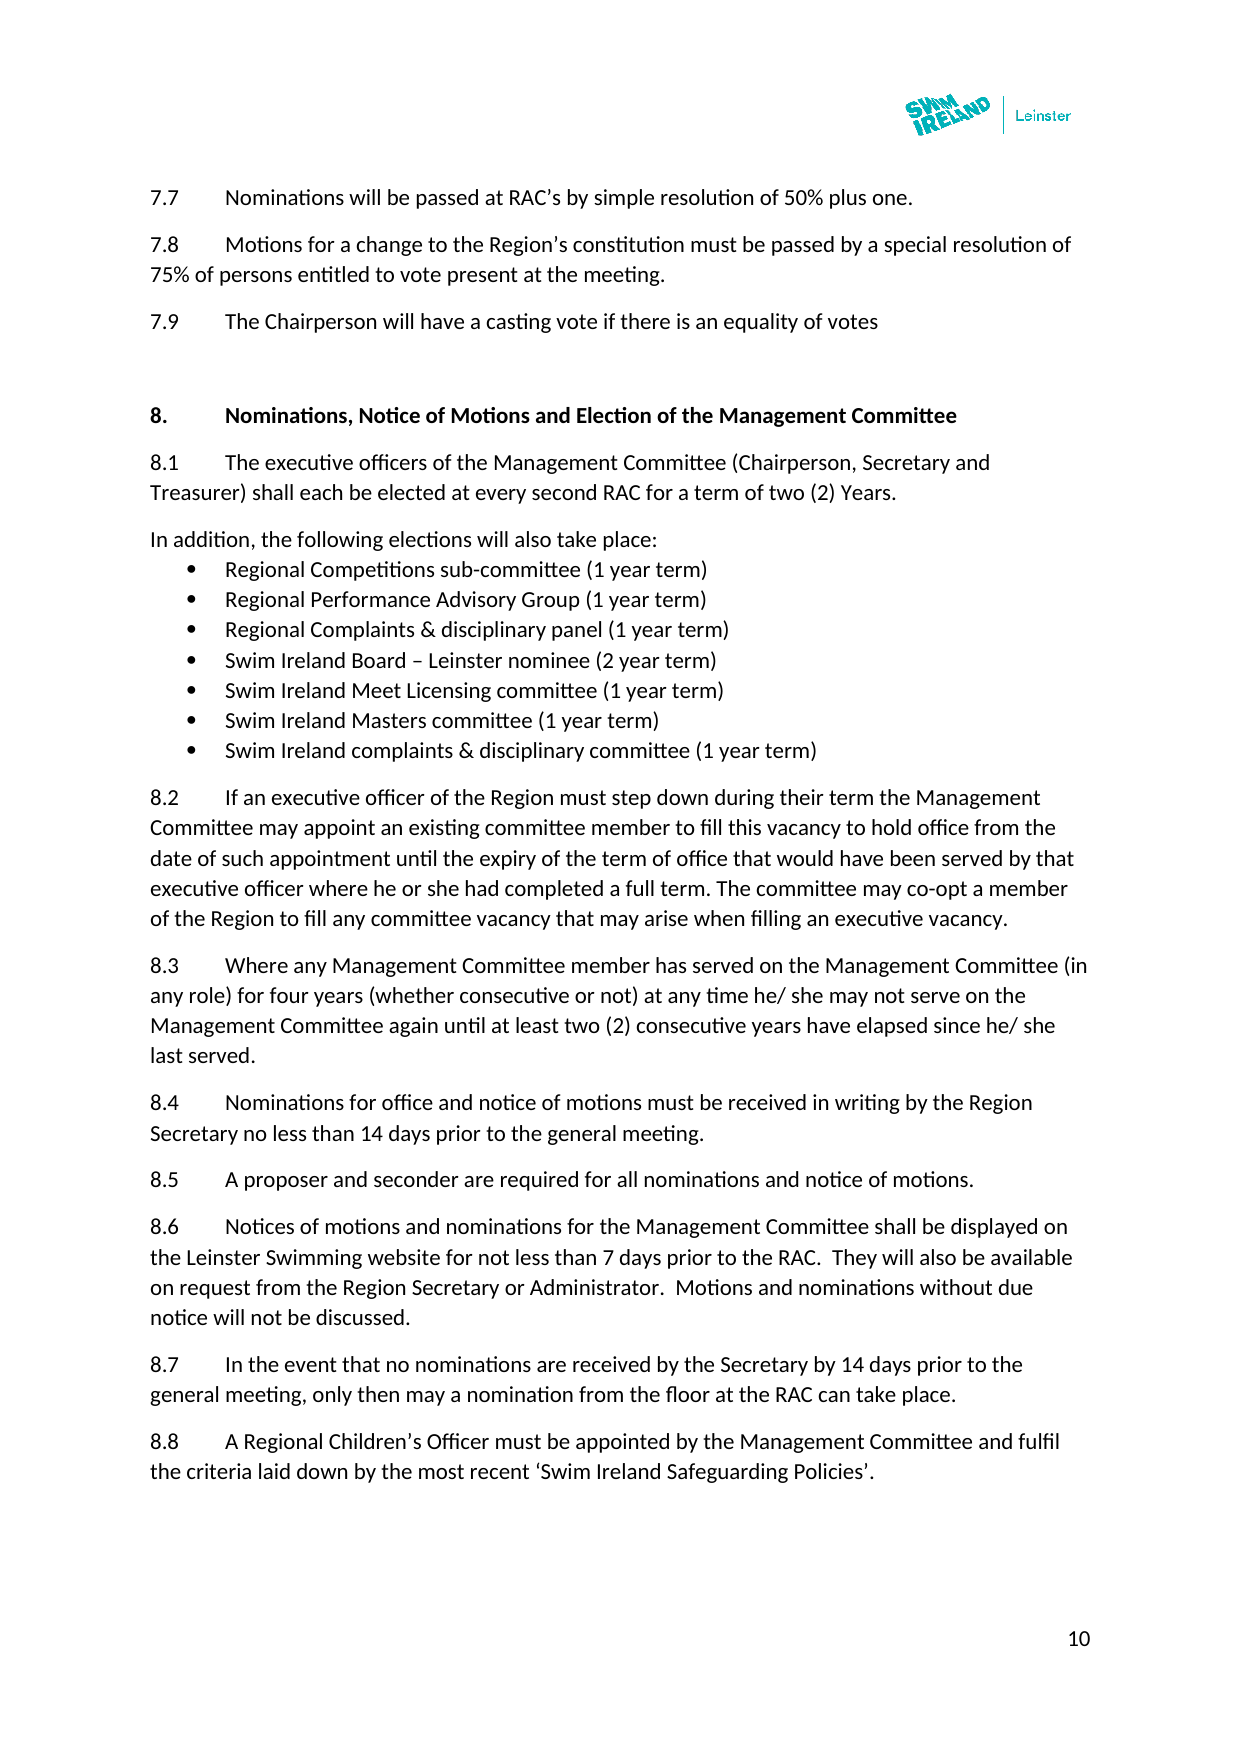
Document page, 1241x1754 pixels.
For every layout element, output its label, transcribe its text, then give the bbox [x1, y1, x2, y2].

list Regional Performance Advisory Group (1 year term) [187, 585, 1090, 613]
list Swim Ireland Board – Leinster nominee (2 year term) [187, 646, 1090, 674]
text 8.8 A Regional Children’s Officer must be appointed by the Management Committee and fulfil the criteria laid down by the most recent ‘Swim Ireland Safeguarding Policies’. [150, 1427, 1090, 1485]
text 8. Nominations, Notice of Motions and Election of the Management Committee [150, 401, 1090, 429]
text 8.6 Notices of motions and nominations for the Management Committee shall be displayed on the Leinster Swimming website for not less than 7 days prior to the RAC. They will also be available on request from the Region Secretary or Administrator. Motions and nominations without due notice will not be discussed. [150, 1212, 1090, 1331]
list Swim Ireland Meet Licensing committee (1 year term) [187, 676, 1090, 704]
picture [886, 73, 1091, 156]
list In addition, the following elections will also take place: [150, 525, 1090, 553]
text 7.7 Nominations will be passed at RAC’s by simple resolution of 50% plus one. [150, 183, 1090, 211]
text 8.1 The executive officers of the Management Committee (Chairperson, Secretary and Treasurer) shall each be elected at every second RAC for a term of two (2) Years. [150, 448, 1090, 506]
list Regional Competitions sub-committee (1 year term) [187, 555, 1090, 583]
text 8.2 If an executive officer of the Region must step down during their term the Management Committee may appoint an existing committee member to fill this vacancy to hold office from the date of such appointment until the expiry of the term of office that would have been served by that executive officer where he or she had completed a full term. The committee may co-opt a member of the Region to fill any committee vacancy that may arise when filling an executive vacancy. [150, 783, 1090, 932]
text 8.5 A proposer and seconder are required for all nominations and notice of motions. [150, 1166, 1090, 1193]
text 7.9 The Chairperson will have a casting vote if there is an equality of votes [150, 307, 1090, 335]
list Swim Ireland Masters committee (1 year term) [187, 706, 1090, 734]
text 8.3 Where any Management Committee member has served on the Management Committee (in any role) for four years (whether consecutive or not) at any time he/ she may not serve on the Management Committee again until at least two (2) consecutive years have elapsed since he/ she last served. [150, 951, 1090, 1069]
text 8.4 Nominations for office and notice of motions must be received in writing by the Region Secretary no less than 14 days prior to the general meeting. [150, 1088, 1090, 1147]
list Swim Ireland complaints & disciplinary committee (1 year term) [187, 736, 1090, 764]
text 7.8 Motions for a change to the Region’s constitution must be passed by a special resolution of 75% of persons entitled to vote present at the meeting. [150, 230, 1090, 288]
list Regional Complaints & disciplinary panel (1 year term) [187, 616, 1090, 643]
text 8.7 In the event that no nominations are received by the Secretary by 14 days prior to the general meeting, only then may a nomination from the floor at the RAC can take place. [150, 1350, 1090, 1408]
